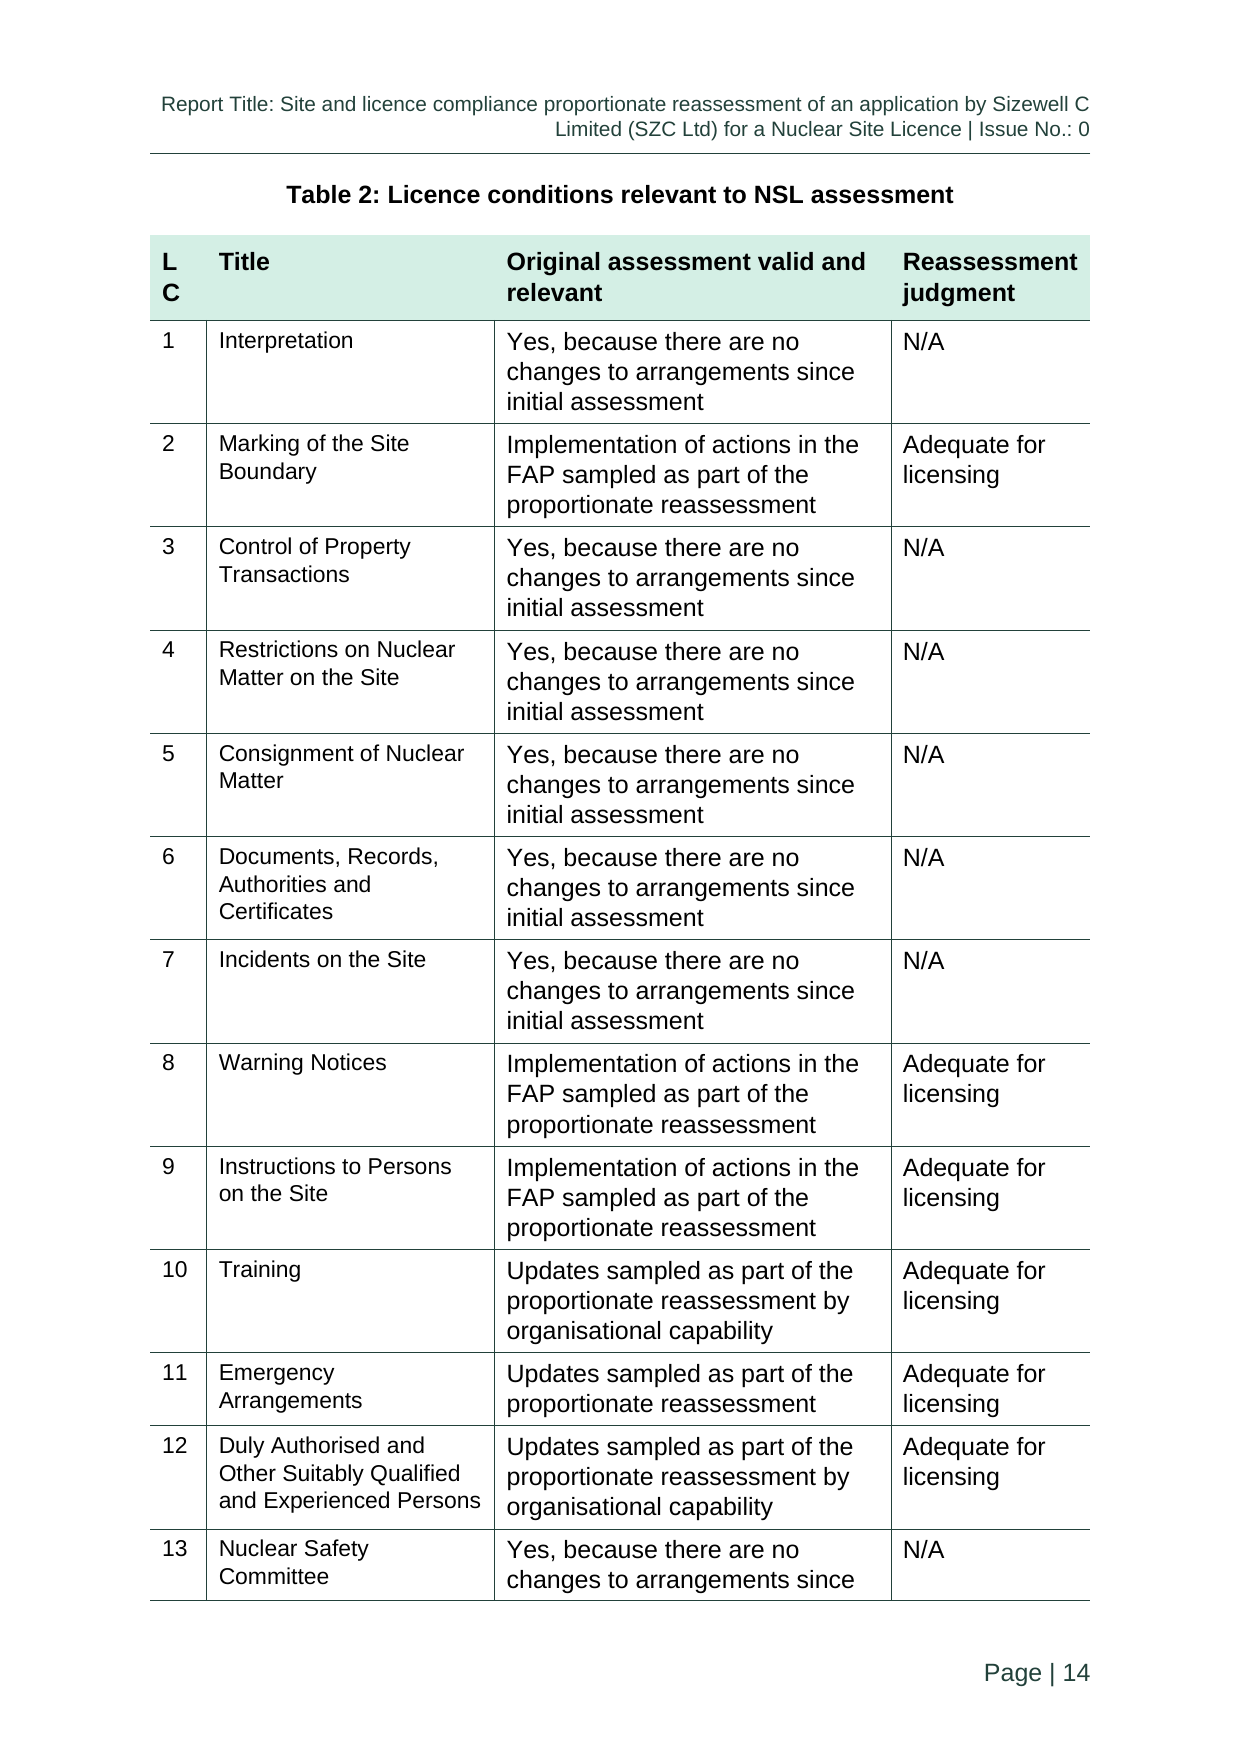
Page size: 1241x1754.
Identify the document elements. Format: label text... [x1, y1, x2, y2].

table_cell Yes, because there are no changes to arrangements since initial assessment [495, 940, 891, 1042]
table_header Title [207, 235, 495, 320]
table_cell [495, 1530, 891, 1600]
table_header LC [150, 235, 207, 320]
table_cell 2 [150, 424, 206, 526]
table_cell Documents, Records, Authorities and Certificates [207, 837, 494, 939]
table_cell Yes, because there are no changes to arrangements since initial assessment [495, 631, 891, 733]
table_cell Updates sampled as part of the proportionate reassessment [495, 1353, 891, 1425]
table_cell 5 [150, 734, 206, 836]
table_cell 9 [150, 1147, 206, 1249]
table_cell Updates sampled as part of the proportionate reassessment by organisational capability [495, 1426, 891, 1528]
table_cell Adequate for licensing [892, 1147, 1090, 1249]
table_cell Implementation of actions in the FAP sampled as part of the proportionate reassessment [495, 1147, 891, 1249]
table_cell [207, 1530, 494, 1600]
table_header Reassessment judgment [891, 235, 1090, 320]
table_cell N/A [892, 1530, 1090, 1600]
table_cell 6 [150, 837, 206, 939]
table_cell Implementation of actions in the FAP sampled as part of the proportionate reassessment [495, 1044, 891, 1146]
table_cell 12 [150, 1426, 206, 1528]
table_cell 10 [150, 1250, 206, 1352]
table_cell Restrictions on Nuclear Matter on the Site [207, 631, 494, 733]
table_cell N/A [892, 321, 1090, 423]
table_cell Adequate for licensing [892, 1250, 1090, 1352]
table_cell Control of Property Transactions [207, 527, 494, 629]
table_cell Incidents on the Site [207, 940, 494, 1042]
table_cell N/A [892, 940, 1090, 1042]
table_cell 11 [150, 1353, 206, 1425]
table_cell Consignment of Nuclear Matter [207, 734, 494, 836]
table_cell Training [207, 1250, 494, 1352]
table_cell 7 [150, 940, 206, 1042]
table_cell Emergency Arrangements [207, 1353, 494, 1425]
table_cell Yes, because there are no changes to arrangements since initial assessment [495, 527, 891, 629]
table_cell Adequate for licensing [892, 1044, 1090, 1146]
table_cell Marking of the Site Boundary [207, 424, 494, 526]
table_cell N/A [892, 734, 1090, 836]
table_cell N/A [892, 631, 1090, 733]
table_cell Instructions to Persons on the Site [207, 1147, 494, 1249]
table_cell 1 [150, 321, 206, 423]
table_cell Updates sampled as part of the proportionate reassessment by organisational capability [495, 1250, 891, 1352]
table_header Original assessment valid and relevant [495, 235, 891, 320]
table_cell Adequate for licensing [892, 1426, 1090, 1528]
list Table 2: Licence conditions relevant to NSL assessment [150, 180, 1090, 209]
table_cell Adequate for licensing [892, 1353, 1090, 1425]
table_cell 4 [150, 631, 206, 733]
table_cell Adequate for licensing [892, 424, 1090, 526]
table_cell Duly Authorised and Other Suitably Qualified and Experienced Persons [207, 1426, 494, 1528]
table_cell 3 [150, 527, 206, 629]
table_cell Yes, because there are no changes to arrangements since initial assessment [495, 321, 891, 423]
table_cell 8 [150, 1044, 206, 1146]
table_cell 13 [150, 1530, 206, 1600]
table_cell Yes, because there are no changes to arrangements since initial assessment [495, 734, 891, 836]
table_cell Implementation of actions in the FAP sampled as part of the proportionate reassessment [495, 424, 891, 526]
table_cell N/A [892, 837, 1090, 939]
table_cell Yes, because there are no changes to arrangements since initial assessment [495, 837, 891, 939]
table_cell Warning Notices [207, 1044, 494, 1146]
table_cell Interpretation [207, 321, 494, 423]
table_cell N/A [892, 527, 1090, 629]
